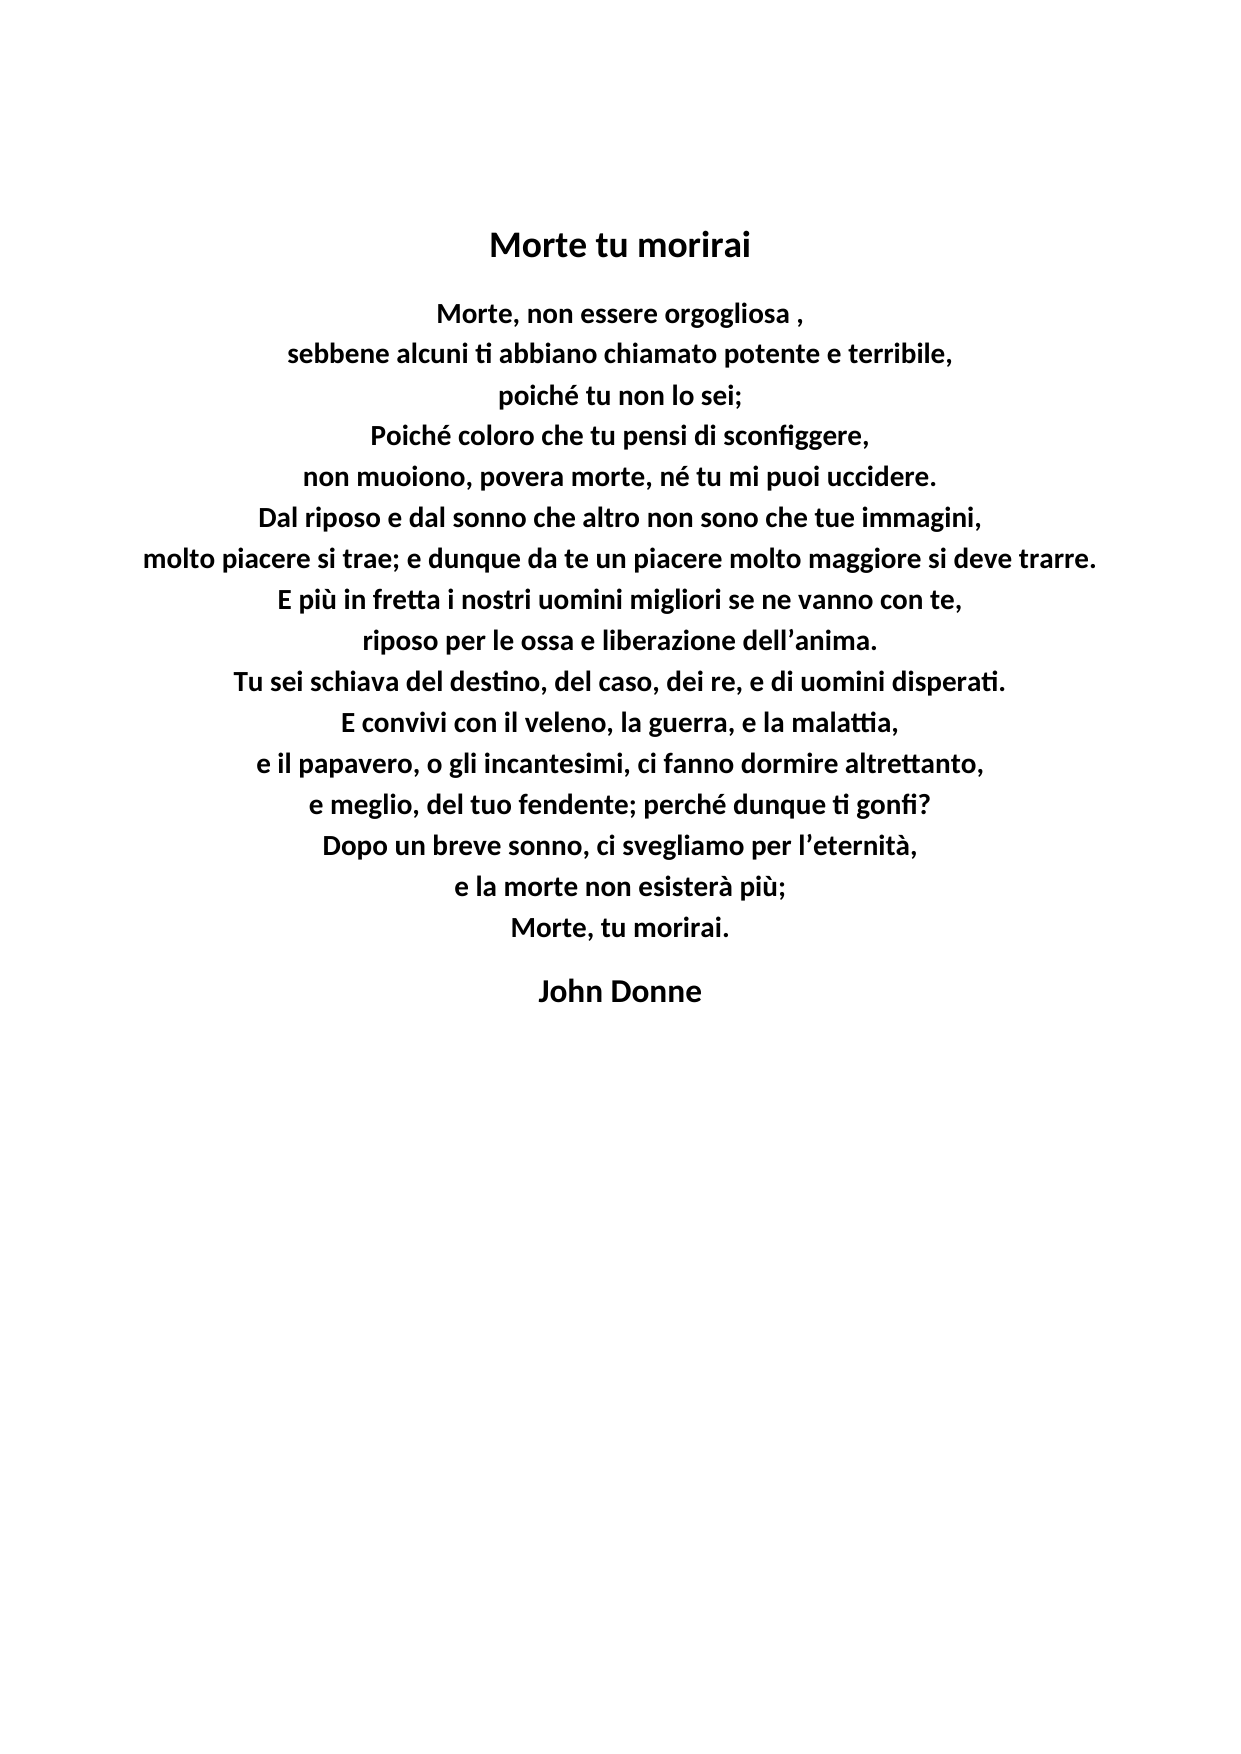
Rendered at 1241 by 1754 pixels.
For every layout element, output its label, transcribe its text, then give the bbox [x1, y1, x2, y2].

text Morte, non essere orgogliosa , sebbene alcuni ti abbiano chiamato potente e terribile, poiché tu non lo sei; Poiché coloro che tu pensi di sconfiggere, non muoiono, povera morte, né tu mi puoi uccidere. Dal riposo e dal sonno che altro non sono che tue immagini, molto piacere si trae; e dunque da te un piacere molto maggiore si deve trarre. E più in fretta i nostri uomini migliori se ne vanno con te, riposo per le ossa e liberazione dell’anima. Tu sei schiava del destino, del caso, dei re, e di uomini disperati. E convivi con il veleno, la guerra, e la malattia, e il papavero, o gli incantesimi, ci fanno dormire altrettanto, e meglio, del tuo fendente; perché dunque ti gonfi? Dopo un breve sonno, ci svegliamo per l’eternità, e la morte non esisterà più; Morte, tu morirai. [118, 295, 1122, 944]
text Morte tu morirai [118, 221, 1122, 267]
text John Donne [118, 971, 1122, 1011]
